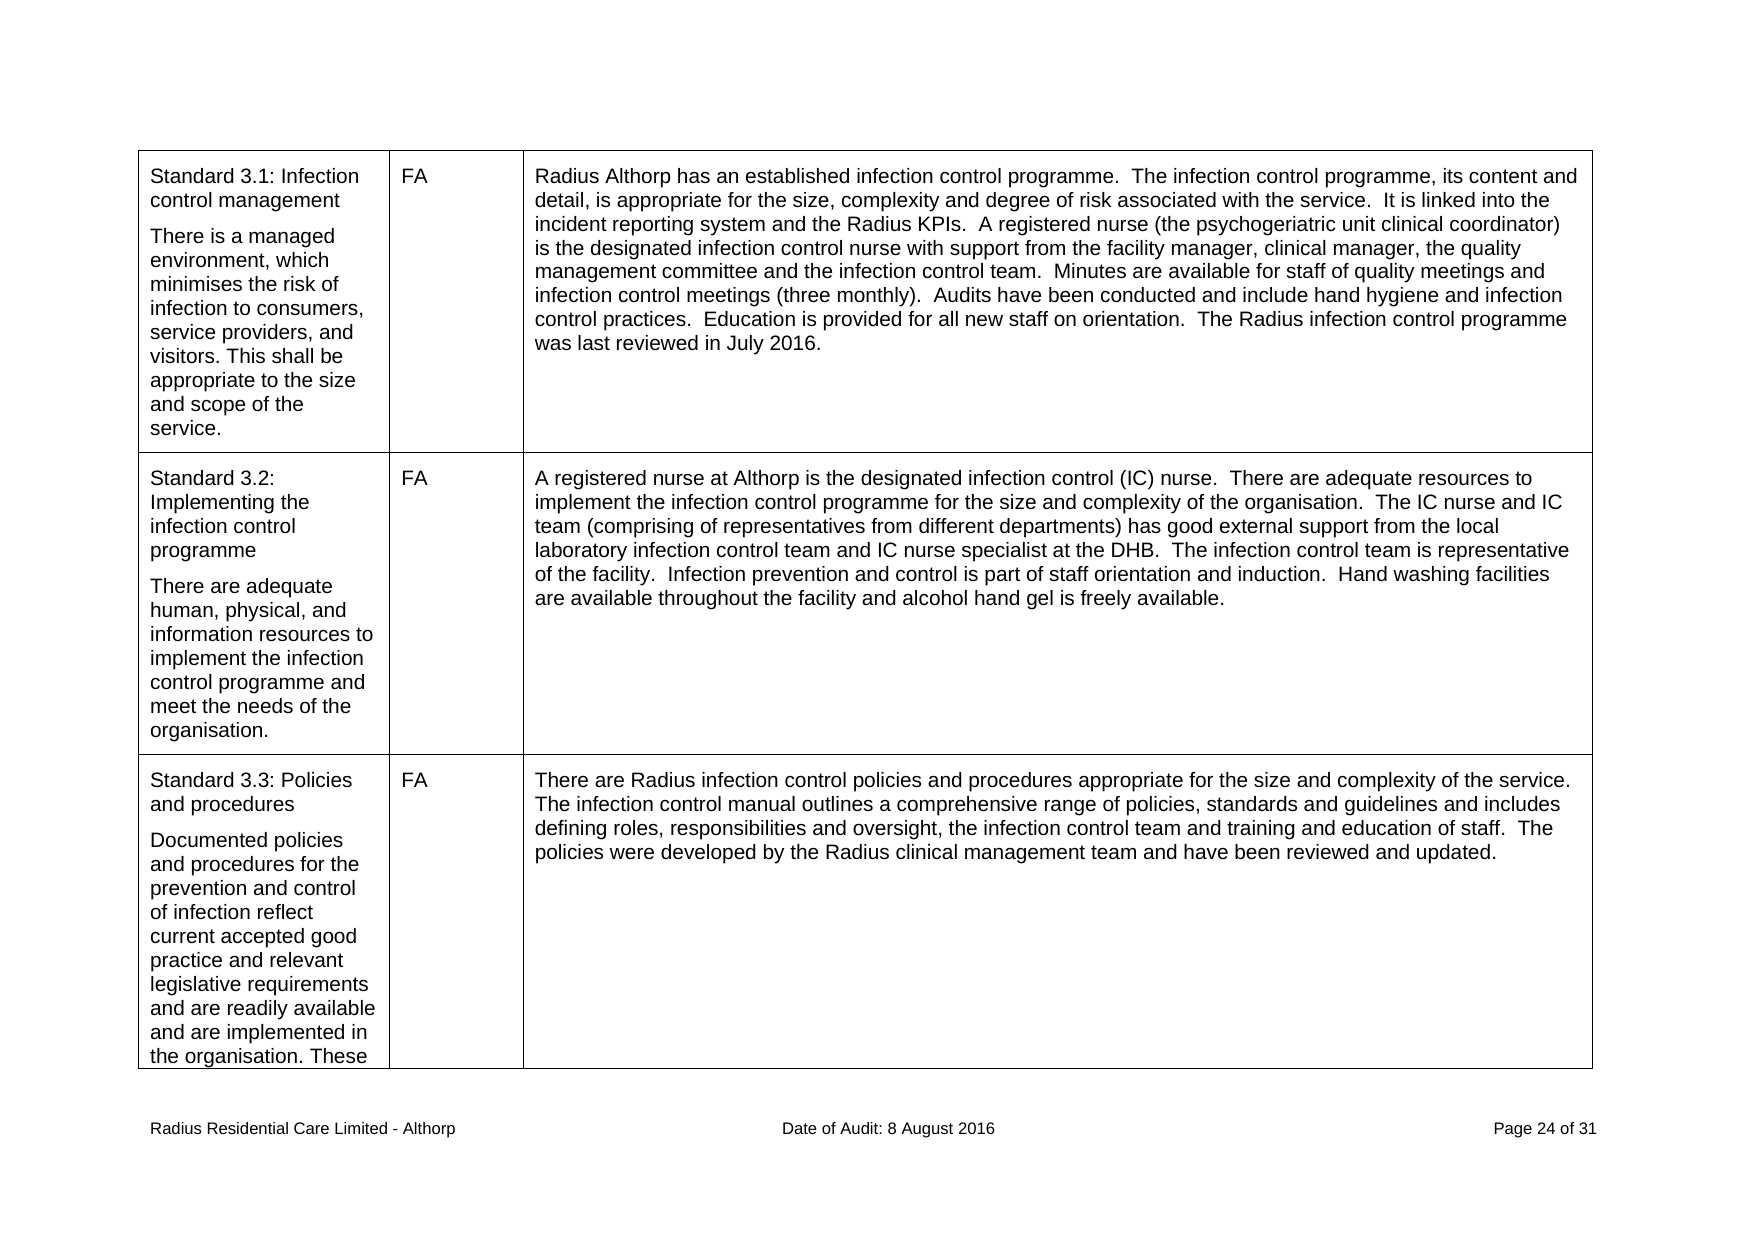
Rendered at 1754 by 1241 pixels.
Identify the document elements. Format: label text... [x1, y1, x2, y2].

table_cell Radius Althorp has an established infection control programme. The infection control programme, its content and detail, is appropriate for the size, complexity and degree of risk associated with the service. It is linked into the incident reporting system and the Radius KPIs. A registered nurse (the psychogeriatric unit clinical coordinator) is the designated infection control nurse with support from the facility manager, clinical manager, the quality management committee and the infection control team. Minutes are available for staff of quality meetings and infection control meetings (three monthly). Audits have been conducted and include hand hygiene and infection control practices. Education is provided for all new staff on orientation. The Radius infection control programme was last reviewed in July 2016. [524, 151, 1592, 452]
table_cell Standard 3.1: Infection control management There is a managed environment, which minimises the risk of infection to consumers, service providers, and visitors. This shall be appropriate to the size and scope of the service. [139, 151, 389, 452]
table_cell A registered nurse at Althorp is the designated infection control (IC) nurse. There are adequate resources to implement the infection control programme for the size and complexity of the organisation. The IC nurse and IC team (comprising of representatives from different departments) has good external support from the local laboratory infection control team and IC nurse specialist at the DHB. The infection control team is representative of the facility. Infection prevention and control is part of staff orientation and induction. Hand washing facilities are available throughout the facility and alcohol hand gel is freely available. [524, 453, 1592, 754]
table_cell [139, 755, 389, 1068]
table_cell FA [390, 453, 523, 754]
table_cell Standard 3.2: Implementing the infection control programme There are adequate human, physical, and information resources to implement the infection control programme and meet the needs of the organisation. [139, 453, 389, 754]
table_cell FA [390, 755, 523, 1068]
table_cell FA [390, 151, 523, 452]
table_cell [524, 755, 1592, 1068]
